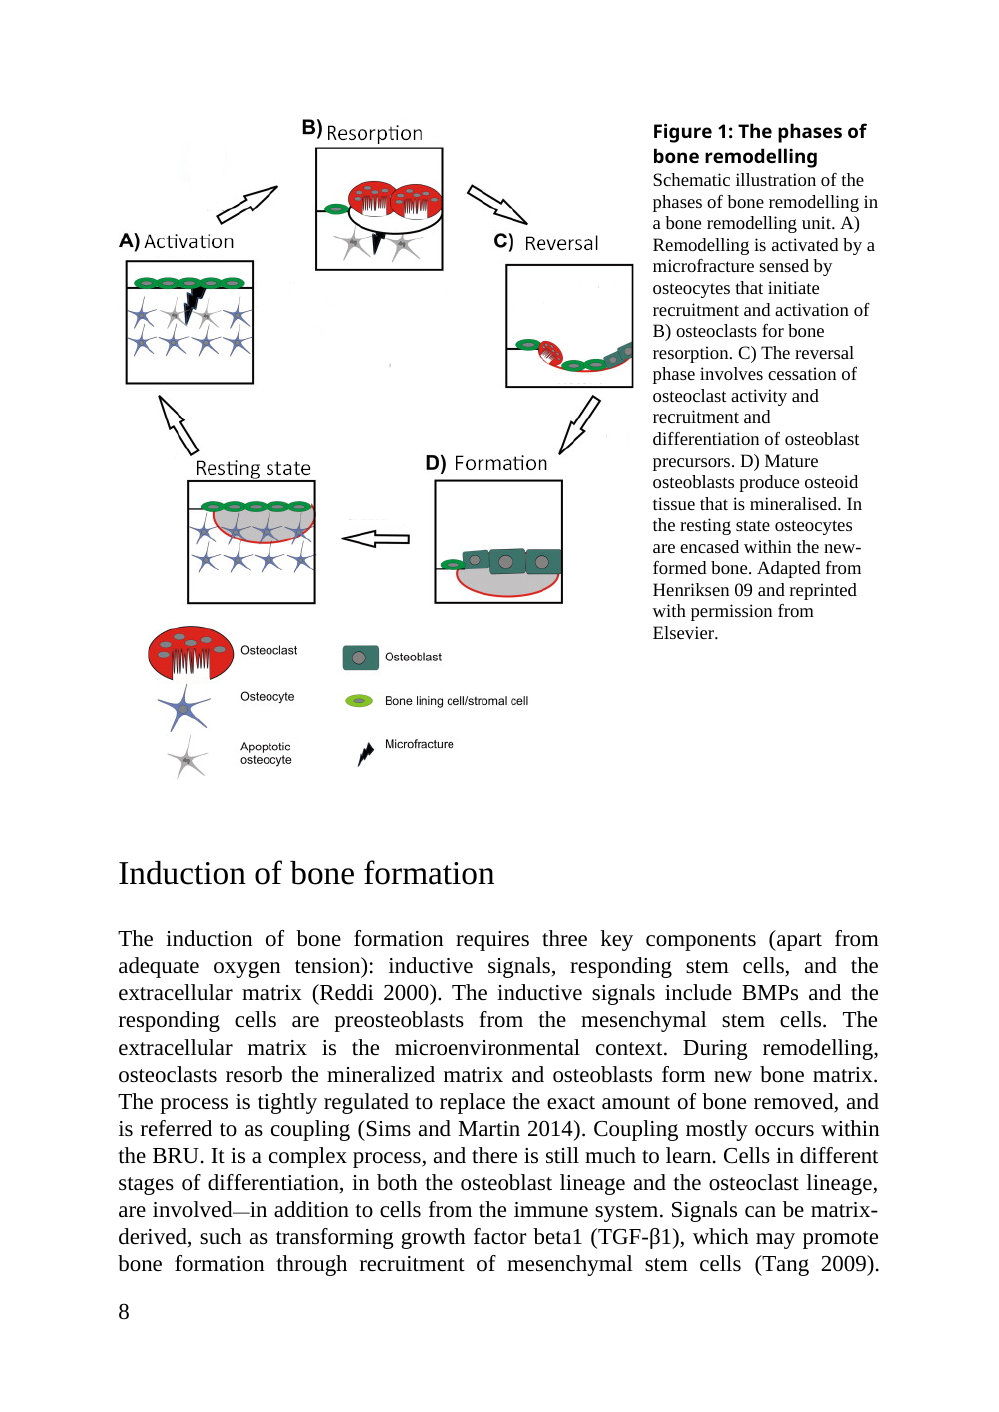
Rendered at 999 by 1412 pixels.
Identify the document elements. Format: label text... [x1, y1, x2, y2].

picture [118, 118, 634, 779]
text Figure 1: The phases of bone remodelling [634, 118, 880, 169]
subtitle Induction of bone formation [118, 853, 880, 892]
text Schematic illustration of the phases of bone remodelling in a bone remodelling unit. A) Remodelling is activated by a microfracture sensed by osteocytes that initiate recruitment and activation of B) osteoclasts for bone resorption. C) The reversal phase involves cessation of osteoclast activity and recruitment and differentiation of osteoblast precursors. D) Mature osteoblasts produce osteoid tissue that is mineralised. In the resting state osteocytes are encased within the new-formed bone. Adapted from Henriksen 09 and reprinted with permission from Elsevier. [634, 169, 880, 643]
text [118, 925, 880, 1277]
